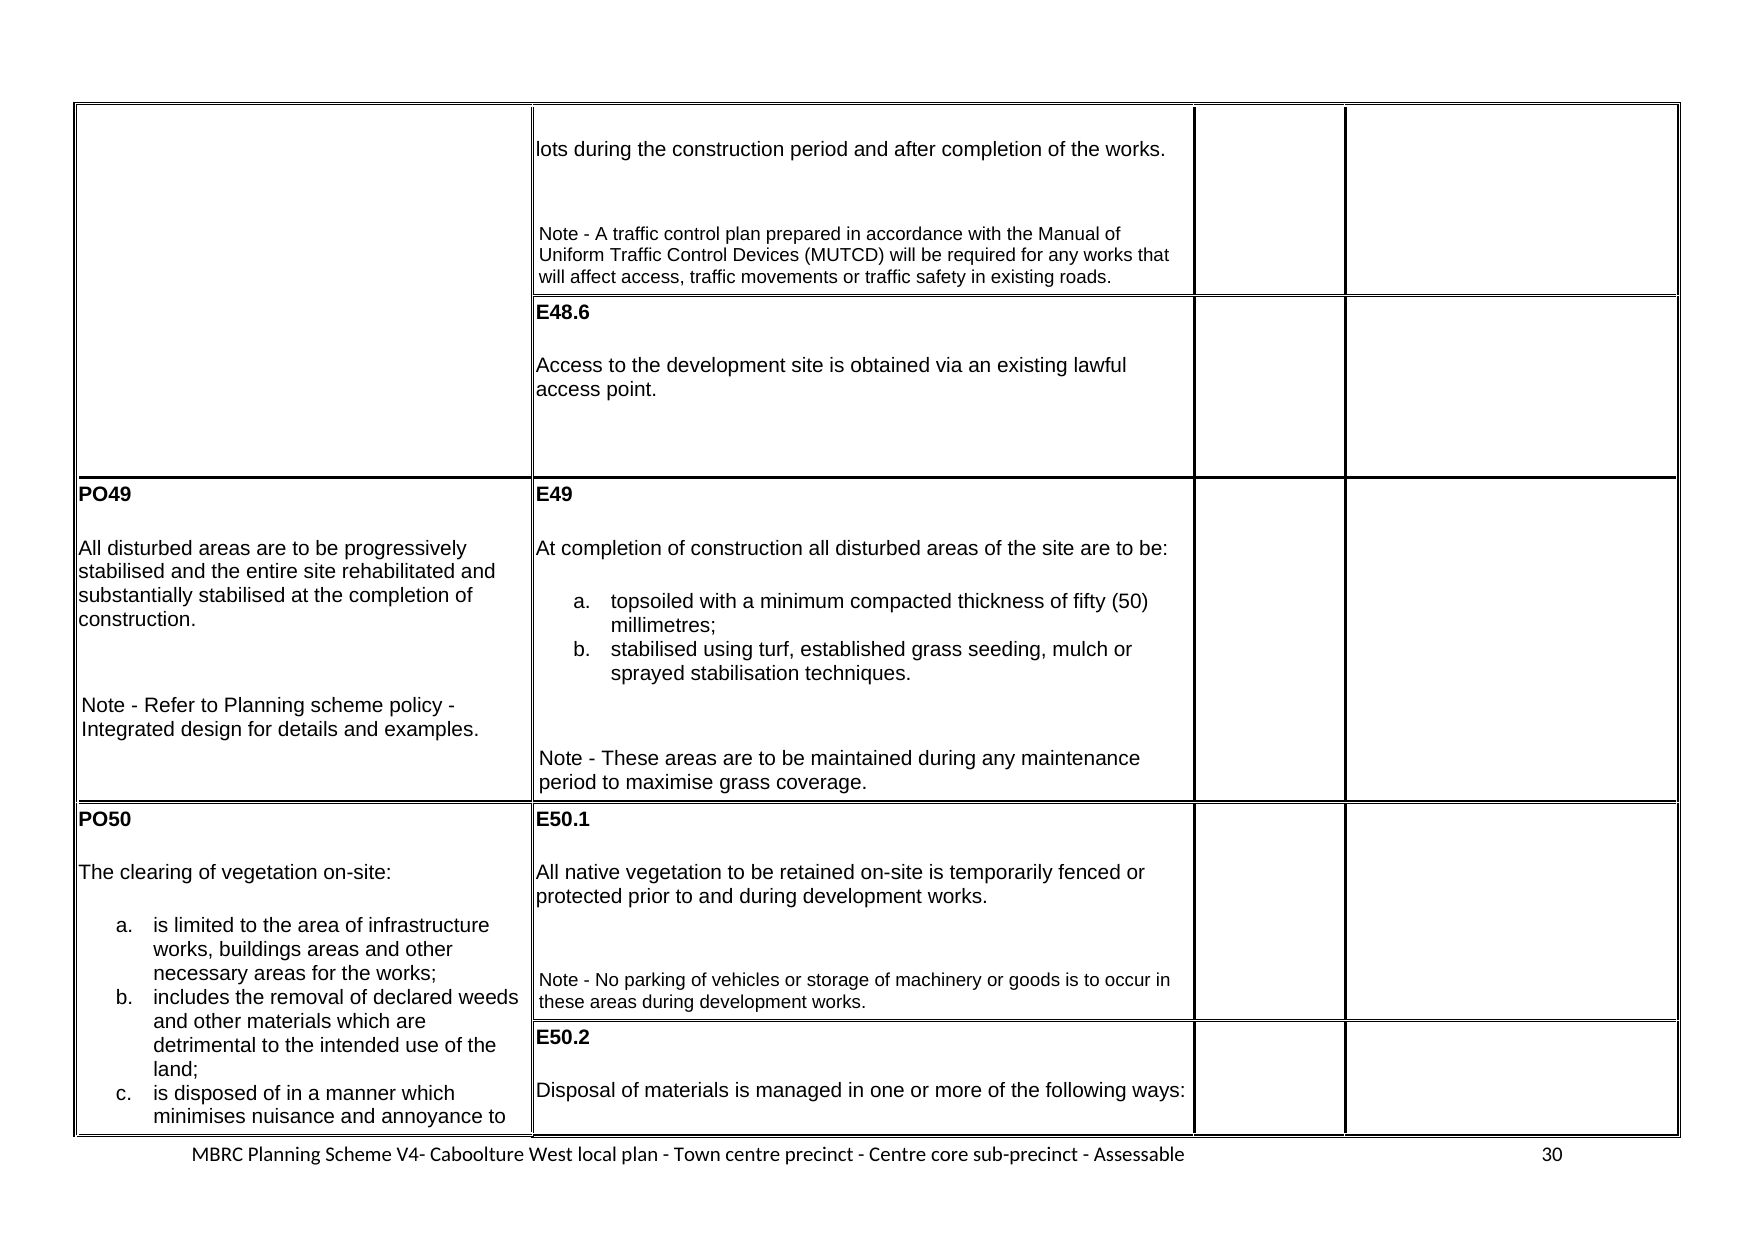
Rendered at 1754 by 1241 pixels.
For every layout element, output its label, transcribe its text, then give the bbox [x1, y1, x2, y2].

table_cell E50.1 All native vegetation to be retained on-site is temporarily fenced or protected prior to and during development works. [534, 804, 1193, 1018]
table_cell PO49 All disturbed areas are to be progressively stabilised and the entire site rehabilitated and substantially stabilised at the completion of construction. [77, 476, 531, 800]
table_cell [1345, 294, 1679, 476]
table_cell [533, 1022, 1194, 1134]
table_cell [1347, 476, 1677, 800]
table_cell [1196, 479, 1344, 800]
table_cell [1345, 105, 1677, 294]
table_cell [533, 103, 1194, 294]
table_cell [1194, 103, 1345, 294]
table_cell PO50 The clearing of vegetation on-site: is limited to the area of infrastructure works, buildings areas and other necessary areas for the works; includes the removal of declared weeds and other materials which are detrimental to the intended use of the land; is disposed of in a manner which minimises nuisance and annoyance to existing premises. [77, 800, 532, 1134]
table_cell [1196, 297, 1344, 476]
table_cell E49 At completion of construction all disturbed areas of the site are to be: topsoiled with a minimum compacted thickness of fifty (50) millimetres; stabilised using turf, established grass seeding, mulch or sprayed stabilisation techniques. [534, 479, 1193, 800]
table_cell [1194, 1022, 1345, 1134]
table_cell [1347, 800, 1678, 1018]
table_cell E48.6 Access to the development site is obtained via an existing lawful access point. [534, 297, 1193, 476]
table_cell [1196, 804, 1344, 1018]
table_cell [1345, 1019, 1678, 1134]
